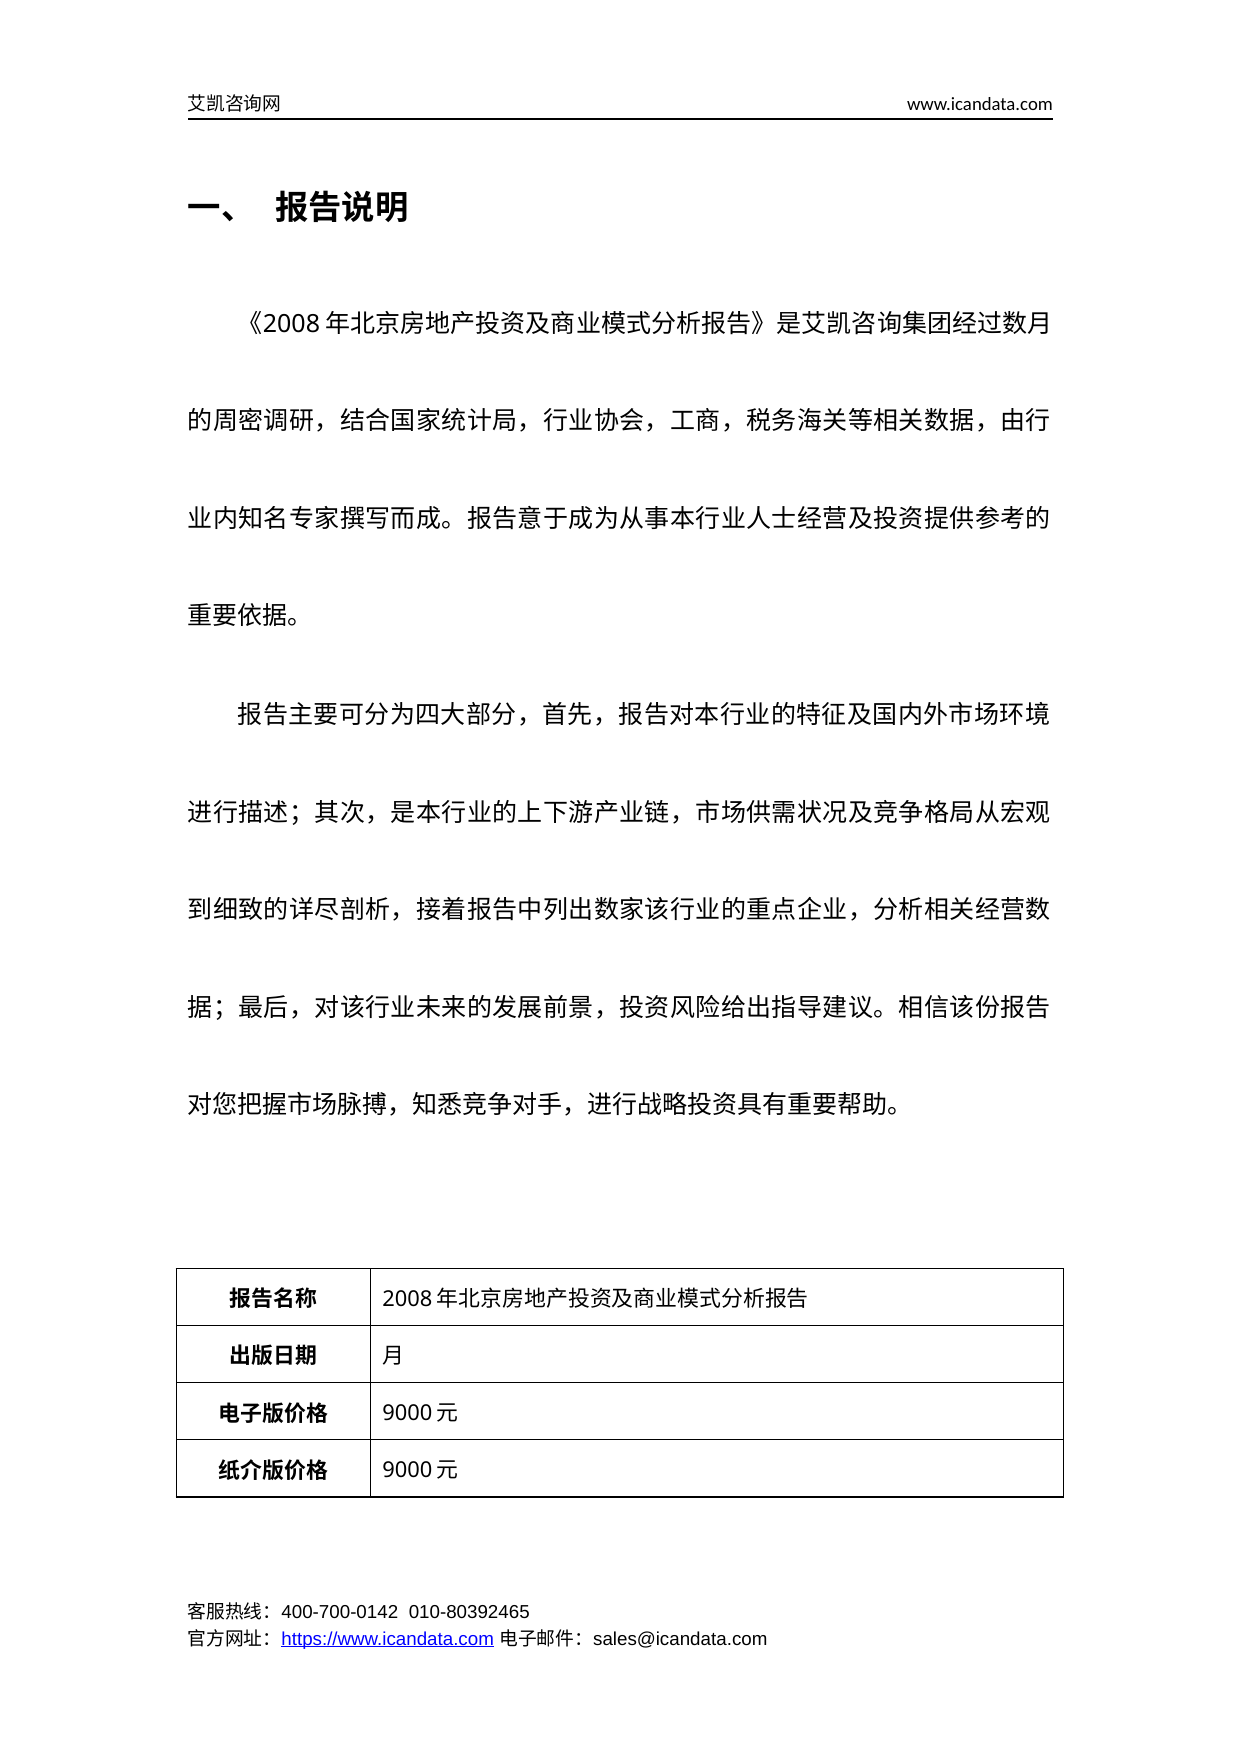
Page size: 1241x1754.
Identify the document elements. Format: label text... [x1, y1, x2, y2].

table_header 2008年北京房地产投资及商业模式分析报告 [371, 1269, 1063, 1325]
table_cell 电子版价格 [177, 1383, 370, 1439]
table_cell 出版日期 [177, 1326, 370, 1382]
table_cell 纸介版价格 [177, 1440, 370, 1496]
text 报告主要可分为四大部分，首先，报告对本行业的特征及国内外市场环境进行描述；其次，是本行业的上下游产业链，市场供需状况及竞争格局从宏观到细致的详尽剖析，接着报告中列出数家该行业的重点企业，分析相关经营数据；最后，对该行业未来的发展前景，投资风险给出指导建议。相信该份报告对您把握市场脉搏，知悉竞争对手，进行战略投资具有重要帮助。 [187, 681, 1053, 1136]
table_header 报告名称 [177, 1269, 370, 1325]
subtitle 报告说明 [187, 172, 1053, 237]
table_cell 9000元 [371, 1383, 1063, 1439]
text 《2008年北京房地产投资及商业模式分析报告》是艾凯咨询集团经过数月的周密调研，结合国家统计局，行业协会，工商，税务海关等相关数据，由行业内知名专家撰写而成。报告意于成为从事本行业人士经营及投资提供参考的重要依据。 [187, 289, 1053, 646]
table_cell 月 [371, 1326, 1063, 1382]
table_cell 9000元 [371, 1440, 1063, 1496]
